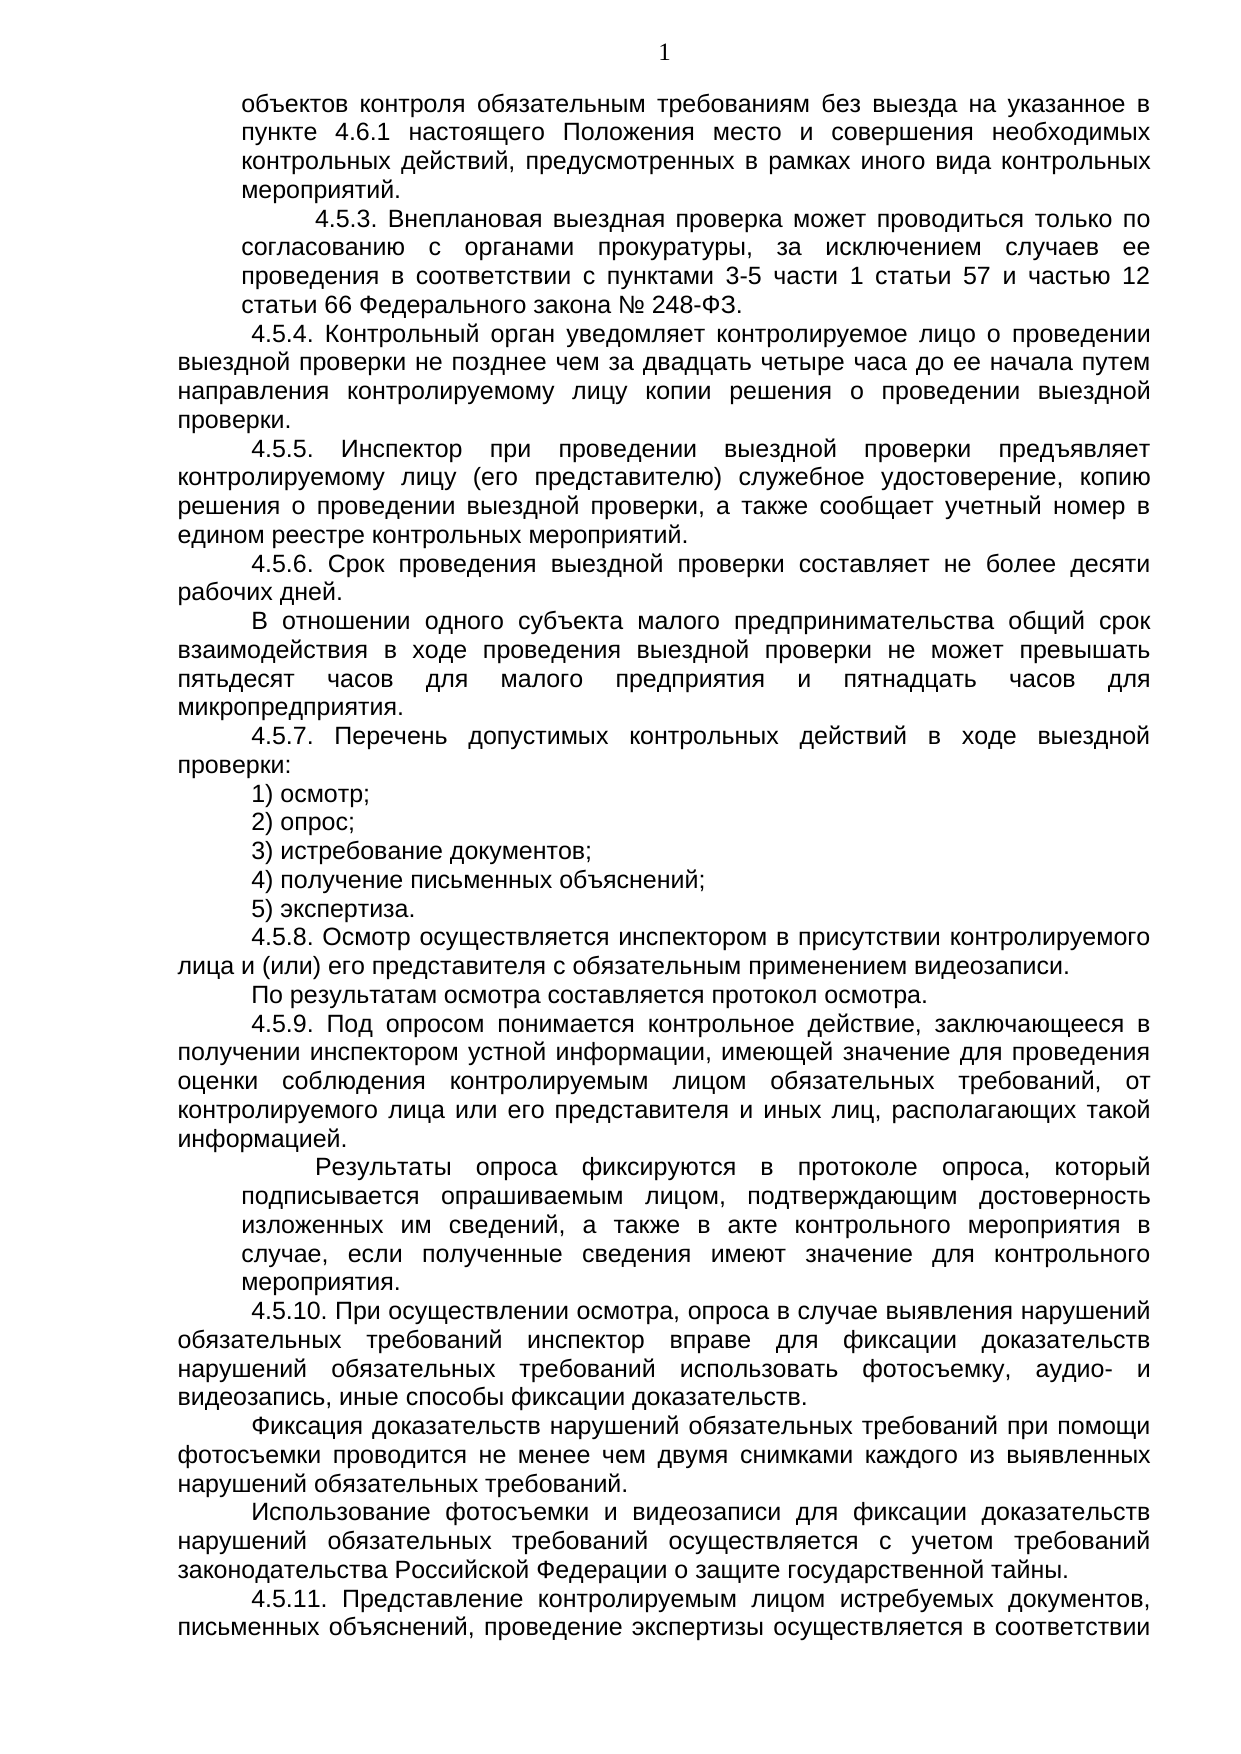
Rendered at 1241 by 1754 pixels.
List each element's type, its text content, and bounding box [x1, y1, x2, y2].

text 4.5.7. Перечень допустимых контрольных действий в ходе выездной проверки: [177, 721, 1152, 779]
list 4.5.5. Инспектор при проведении выездной проверки предъявляет контролируемому лицу (его представителю) служебное удостоверение, копию решения о проведении выездной проверки, а также сообщает учетный номер в едином реестре контрольных мероприятий. [177, 434, 1152, 549]
text Использование фотосъемки и видеозаписи для фиксации доказательств нарушений обязательных требований осуществляется с учетом требований законодательства Российской Федерации о защите государственной тайны. [177, 1497, 1152, 1584]
text По результатам осмотра составляется протокол осмотра. [177, 980, 1152, 1009]
text 2) опрос; [177, 807, 1152, 836]
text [177, 1584, 1152, 1641]
text 4.5.9. Под опросом понимается контрольное действие, заключающееся в получении инспектором устной информации, имеющей значение для проведения оценки соблюдения контролируемым лицом обязательных требований, от контролируемого лица или его представителя и иных лиц, располагающих такой информацией. [177, 1009, 1152, 1152]
text Результаты опроса фиксируются в протоколе опроса, который подписывается опрашиваемым лицом, подтверждающим достоверность изложенных им сведений, а также в акте контрольного мероприятия в случае, если полученные сведения имеют значение для контрольного мероприятия. [241, 1152, 1152, 1296]
list 4.5.6. Срок проведения выездной проверки составляет не более десяти рабочих дней. [177, 549, 1152, 606]
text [241, 89, 1152, 204]
text 4.5.10. При осуществлении осмотра, опроса в случае выявления нарушений обязательных требований инспектор вправе для фиксации доказательств нарушений обязательных требований использовать фотосъемку, аудио- и видеозапись, иные способы фиксации доказательств. [177, 1296, 1152, 1411]
text 3) истребование документов; [177, 836, 1152, 865]
text 4.5.8. Осмотр осуществляется инспектором в присутствии контролируемого лица и (или) его представителя с обязательным применением видеозаписи. [177, 922, 1152, 980]
text 1) осмотр; [177, 779, 1152, 807]
text 4.5.3. Внеплановая выездная проверка может проводиться только по согласованию с органами прокуратуры, за исключением случаев ее проведения в соответствии с пунктами 3-5 части 1 статьи 57 и частью 12 статьи 66 Федерального закона № 248-ФЗ. [241, 204, 1152, 319]
text Фиксация доказательств нарушений обязательных требований при помощи фотосъемки проводится не менее чем двумя снимками каждого из выявленных нарушений обязательных требований. [177, 1411, 1152, 1497]
text 5) экспертиза. [177, 894, 1152, 922]
text 4) получение письменных объяснений; [177, 865, 1152, 894]
text 4.5.4. Контрольный орган уведомляет контролируемое лицо о проведении выездной проверки не позднее чем за двадцать четыре часа до ее начала путем направления контролируемому лицу копии решения о проведении выездной проверки. [177, 319, 1152, 434]
list В отношении одного субъекта малого предпринимательства общий срок взаимодействия в ходе проведения выездной проверки не может превышать пятьдесят часов для малого предприятия и пятнадцать часов для микропредприятия. [177, 606, 1152, 721]
